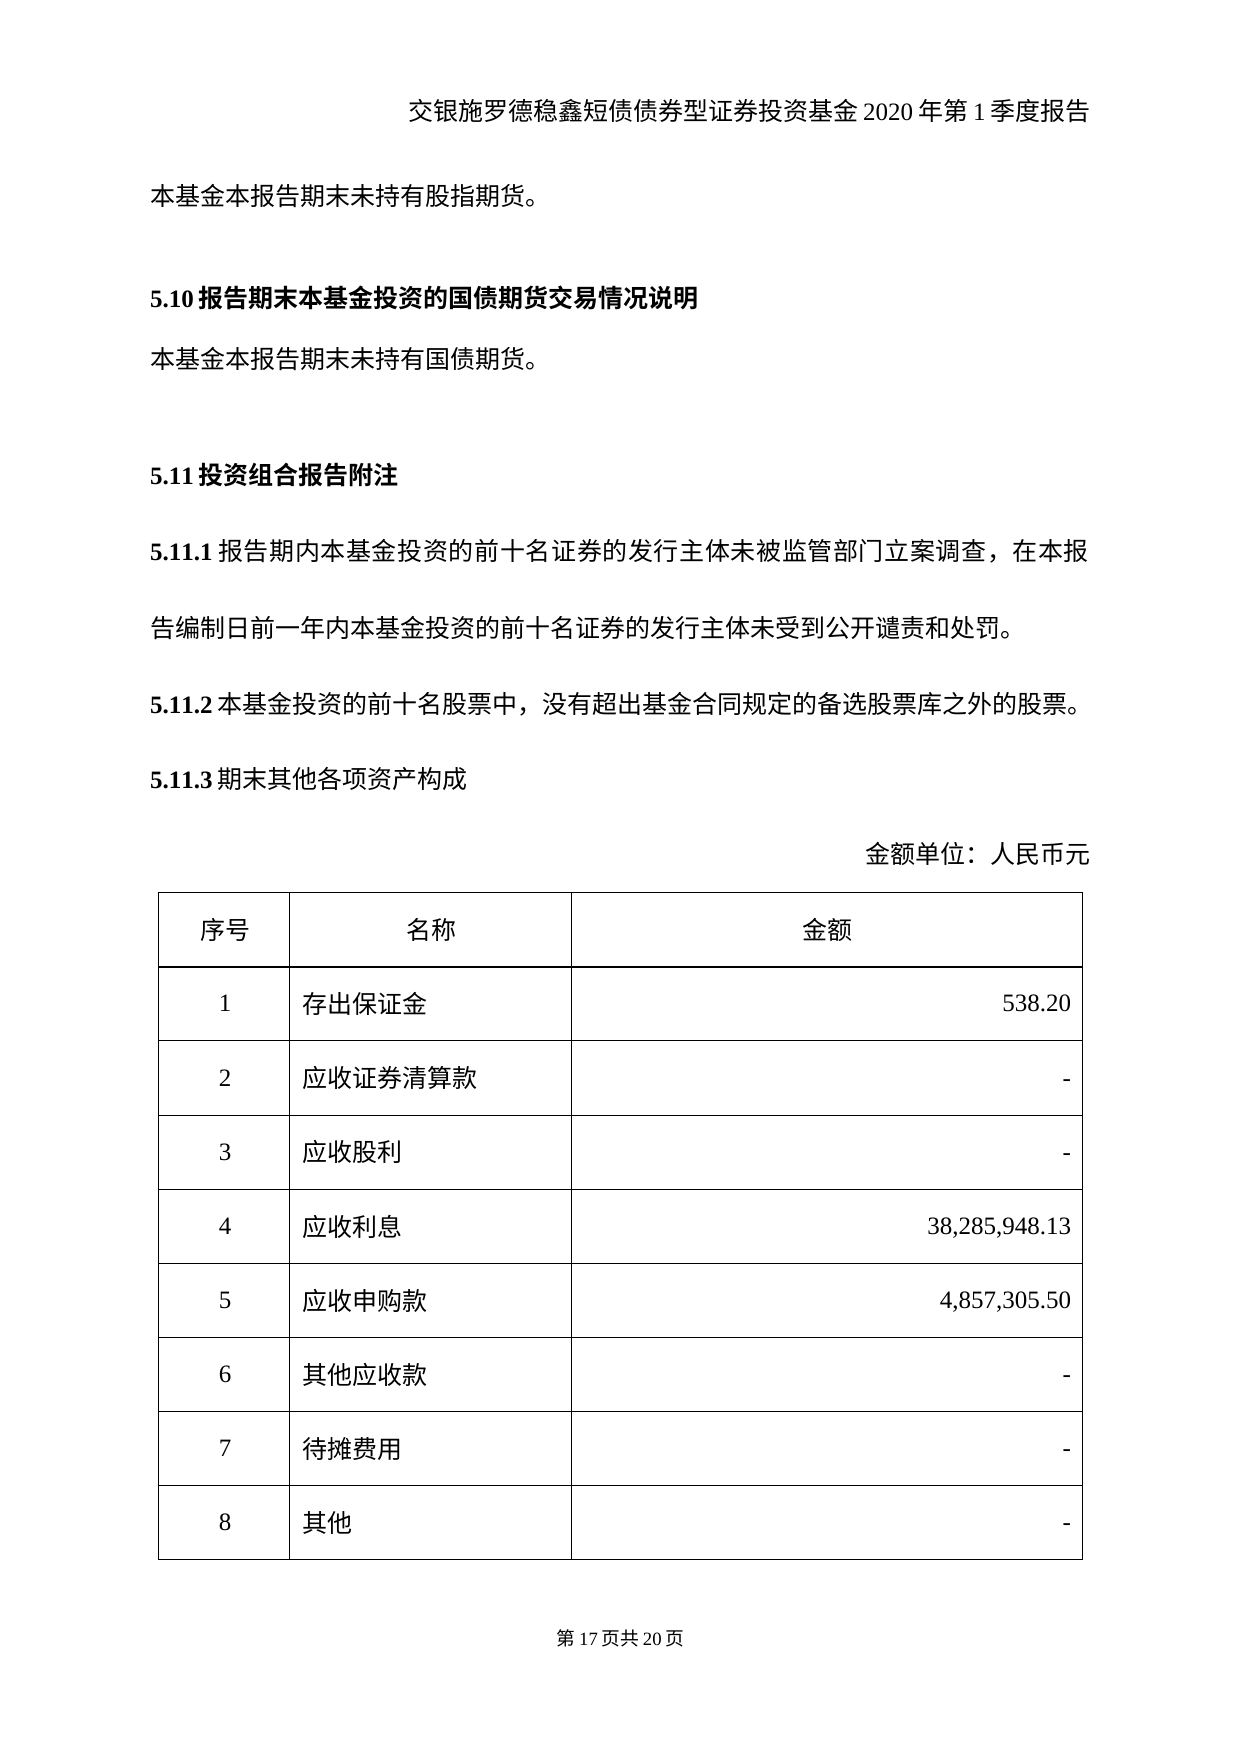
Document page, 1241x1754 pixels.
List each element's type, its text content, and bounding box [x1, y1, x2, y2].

table_cell 538.20 [572, 968, 1082, 1040]
table_cell - [572, 1486, 1082, 1559]
table_cell 应收利息 [290, 1190, 571, 1263]
table_cell 5 [159, 1264, 289, 1337]
table_header 金额 [572, 893, 1082, 966]
table_cell 2 [159, 1041, 289, 1114]
table_cell 应收证券清算款 [290, 1041, 571, 1114]
table_header 名称 [290, 893, 571, 966]
table_cell - [572, 1338, 1082, 1411]
text 本基金本报告期末未持有股指期货。 [150, 162, 1090, 227]
table_cell - [572, 1041, 1082, 1114]
table_cell 3 [159, 1116, 289, 1188]
table_cell 6 [159, 1338, 289, 1411]
text 5.11.1报告期内本基金投资的前十名证券的发行主体未被监管部门立案调查，在本报告编制日前一年内本基金投资的前十名证券的发行主体未受到公开谴责和处罚。 [150, 517, 1090, 659]
table_cell 8 [159, 1486, 289, 1559]
table_cell 存出保证金 [290, 968, 571, 1040]
text 本基金本报告期末未持有国债期货。 [150, 325, 1090, 390]
table_cell 4,857,305.50 [572, 1264, 1082, 1337]
table_cell 38,285,948.13 [572, 1190, 1082, 1263]
table_cell 待摊费用 [290, 1412, 571, 1485]
text 5.10报告期末本基金投资的国债期货交易情况说明 [150, 278, 1090, 315]
text 5.11.3期末其他各项资产构成 [150, 745, 1090, 810]
table_header 序号 [159, 893, 289, 966]
table_cell - [572, 1116, 1082, 1188]
table_cell 应收股利 [290, 1116, 571, 1188]
table_cell - [572, 1412, 1082, 1485]
table_cell 7 [159, 1412, 289, 1485]
text 5.11.2本基金投资的前十名股票中，没有超出基金合同规定的备选股票库之外的股票。 [150, 670, 1090, 735]
text 金额单位：人民币元 [150, 820, 1090, 885]
text 5.11投资组合报告附注 [150, 441, 1090, 506]
table_cell 其他 [290, 1486, 571, 1559]
table_cell 其他应收款 [290, 1338, 571, 1411]
table_cell 4 [159, 1190, 289, 1263]
table_cell 应收申购款 [290, 1264, 571, 1337]
table_cell 1 [159, 968, 289, 1040]
